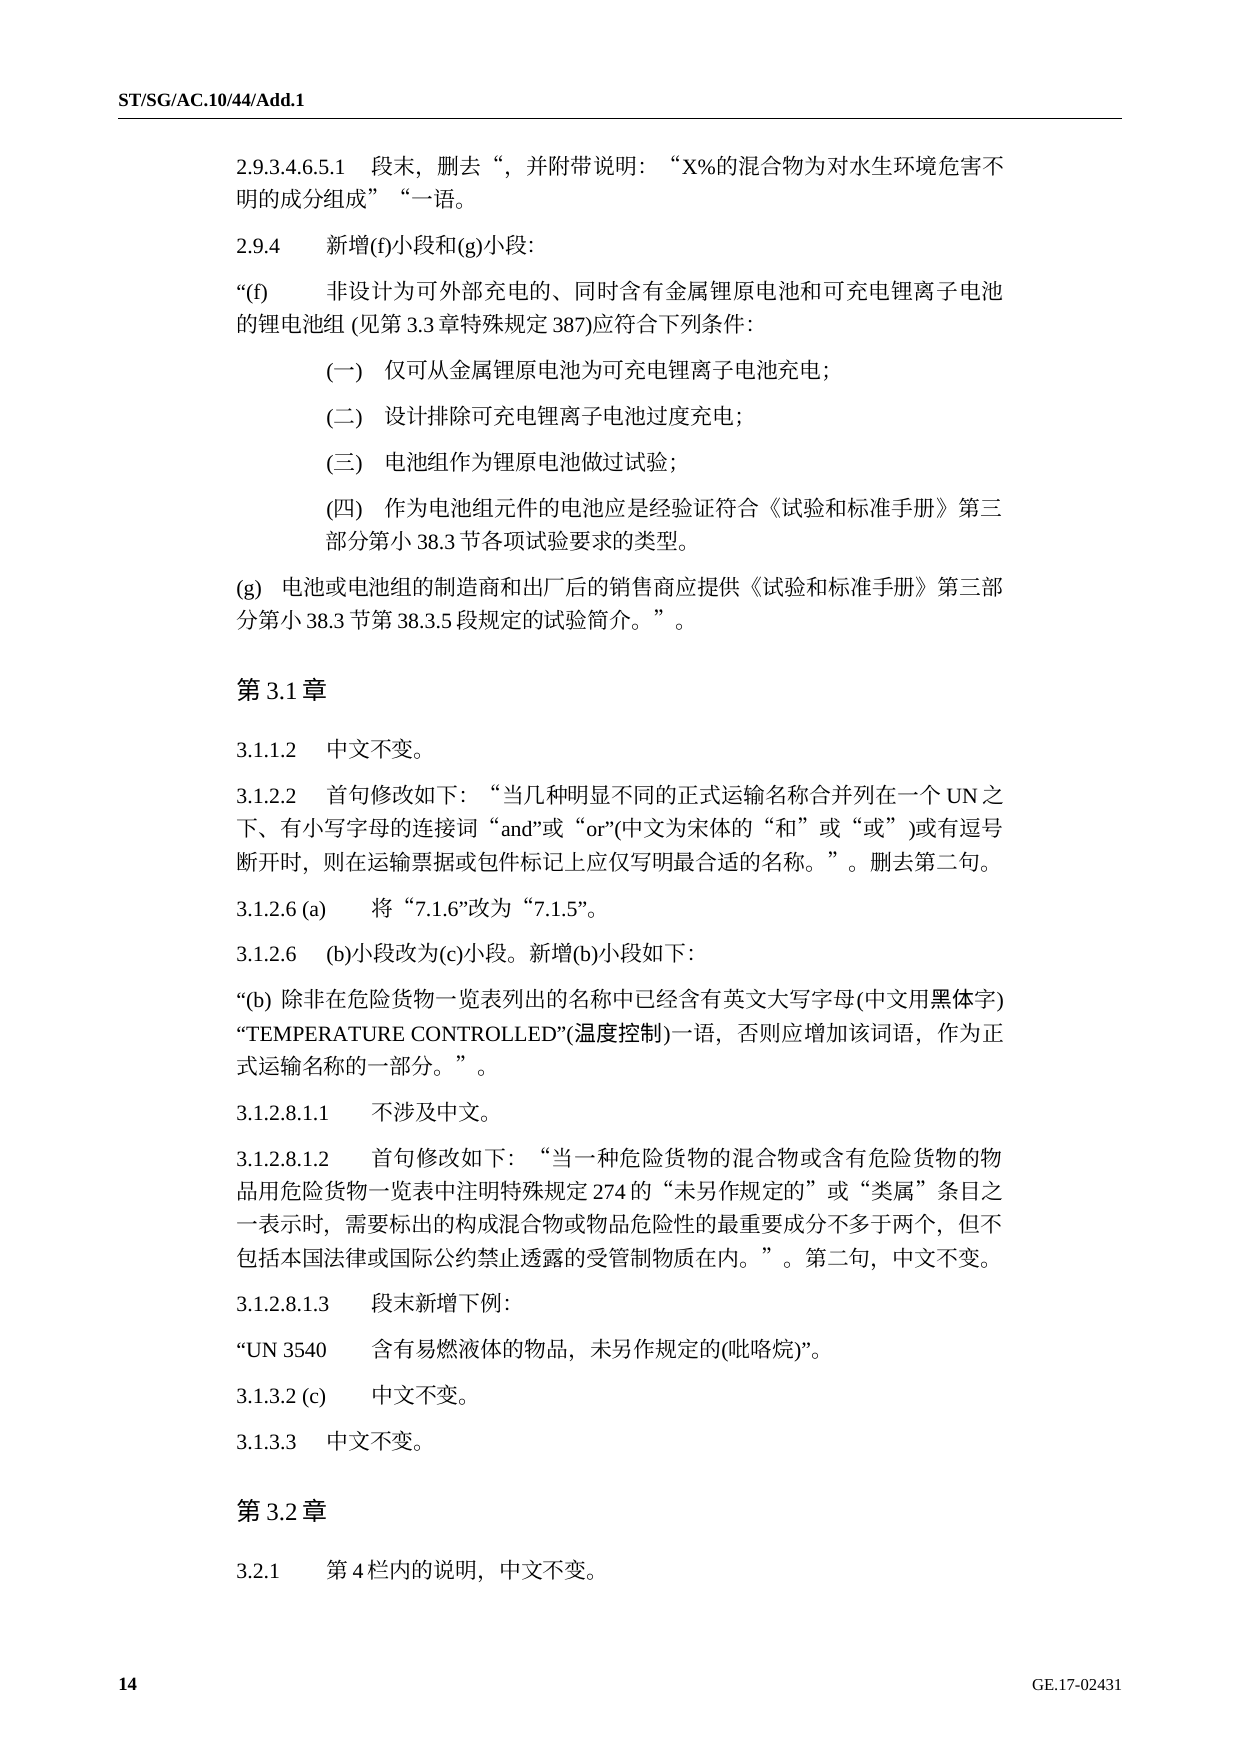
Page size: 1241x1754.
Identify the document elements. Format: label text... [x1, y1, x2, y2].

text (三) 电池组作为锂原电池做过试验； [236, 443, 1004, 477]
text (g) 电池或电池组的制造商和出厂后的销售商应提供《试验和标准手册》第三部分第小38.3节第38.3.5段规定的试验简介。”。 [236, 568, 1004, 635]
text 3.1.2.8.1.1 不涉及中文。 [236, 1093, 1004, 1127]
text 3.1.3.2 (c) 中文不变。 [236, 1377, 1004, 1410]
text (四) 作为电池组元件的电池应是经验证符合《试验和标准手册》第三部分第小38.3节各项试验要求的类型。 [325, 489, 1004, 556]
text 3.1.2.8.1.3 段末新增下例： [236, 1285, 1004, 1318]
text 第3.2章 [118, 1493, 1004, 1527]
text “(f) 非设计为可外部充电的、同时含有金属锂原电池和可充电锂离子电池的锂电池组 (见第3.3章特殊规定387)应符合下列条件： [236, 273, 1004, 339]
text (二) 设计排除可充电锂离子电池过度充电； [236, 398, 1004, 431]
text 3.1.2.6 (b)小段改为(c)小段。新增(b)小段如下： [236, 935, 1004, 968]
text 3.1.1.2 中文不变。 [236, 731, 1004, 764]
text 2.9.3.4.6.5.1 段末，删去“，并附带说明：“X%的混合物为对水生环境危害不明的成分组成”“一语。 [236, 148, 1004, 214]
text (一) 仅可从金属锂原电池为可充电锂离子电池充电； [236, 352, 1004, 385]
text 2.9.4 新增(f)小段和(g)小段： [236, 227, 1004, 260]
text “(b) 除非在危险货物一览表列出的名称中已经含有英文大写字母(中文用黑体字)“TEMPERATURE CONTROLLED”(温度控制)一语，否则应增加该词语，作为正式运输名称的一部分。”。 [236, 981, 1004, 1081]
text 3.2.1 第4栏内的说明，中文不变。 [236, 1552, 1004, 1585]
text 3.1.2.8.1.2 首句修改如下：“当一种危险货物的混合物或含有危险货物的物品用危险货物一览表中注明特殊规定274的“未另作规定的”或“类属”条目之一表示时，需要标出的构成混合物或物品危险性的最重要成分不多于两个，但不包括本国法律或国际公约禁止透露的受管制物质在内。”。第二句，中文不变。 [236, 1139, 1004, 1273]
text 3.1.2.2 首句修改如下：“当几种明显不同的正式运输名称合并列在一个UN之下、有小写字母的连接词“and”或“or”(中文为宋体的“和”或“或”)或有逗号断开时，则在运输票据或包件标记上应仅写明最合适的名称。”。删去第二句。 [236, 777, 1004, 877]
text 第3.1章 [118, 673, 1004, 706]
text 3.1.3.3 中文不变。 [236, 1423, 1004, 1456]
text 3.1.2.6 (a) 将“7.1.6”改为“7.1.5”。 [236, 889, 1004, 923]
text “UN 3540 含有易燃液体的物品，未另作规定的(吡咯烷)”。 [236, 1331, 1004, 1364]
